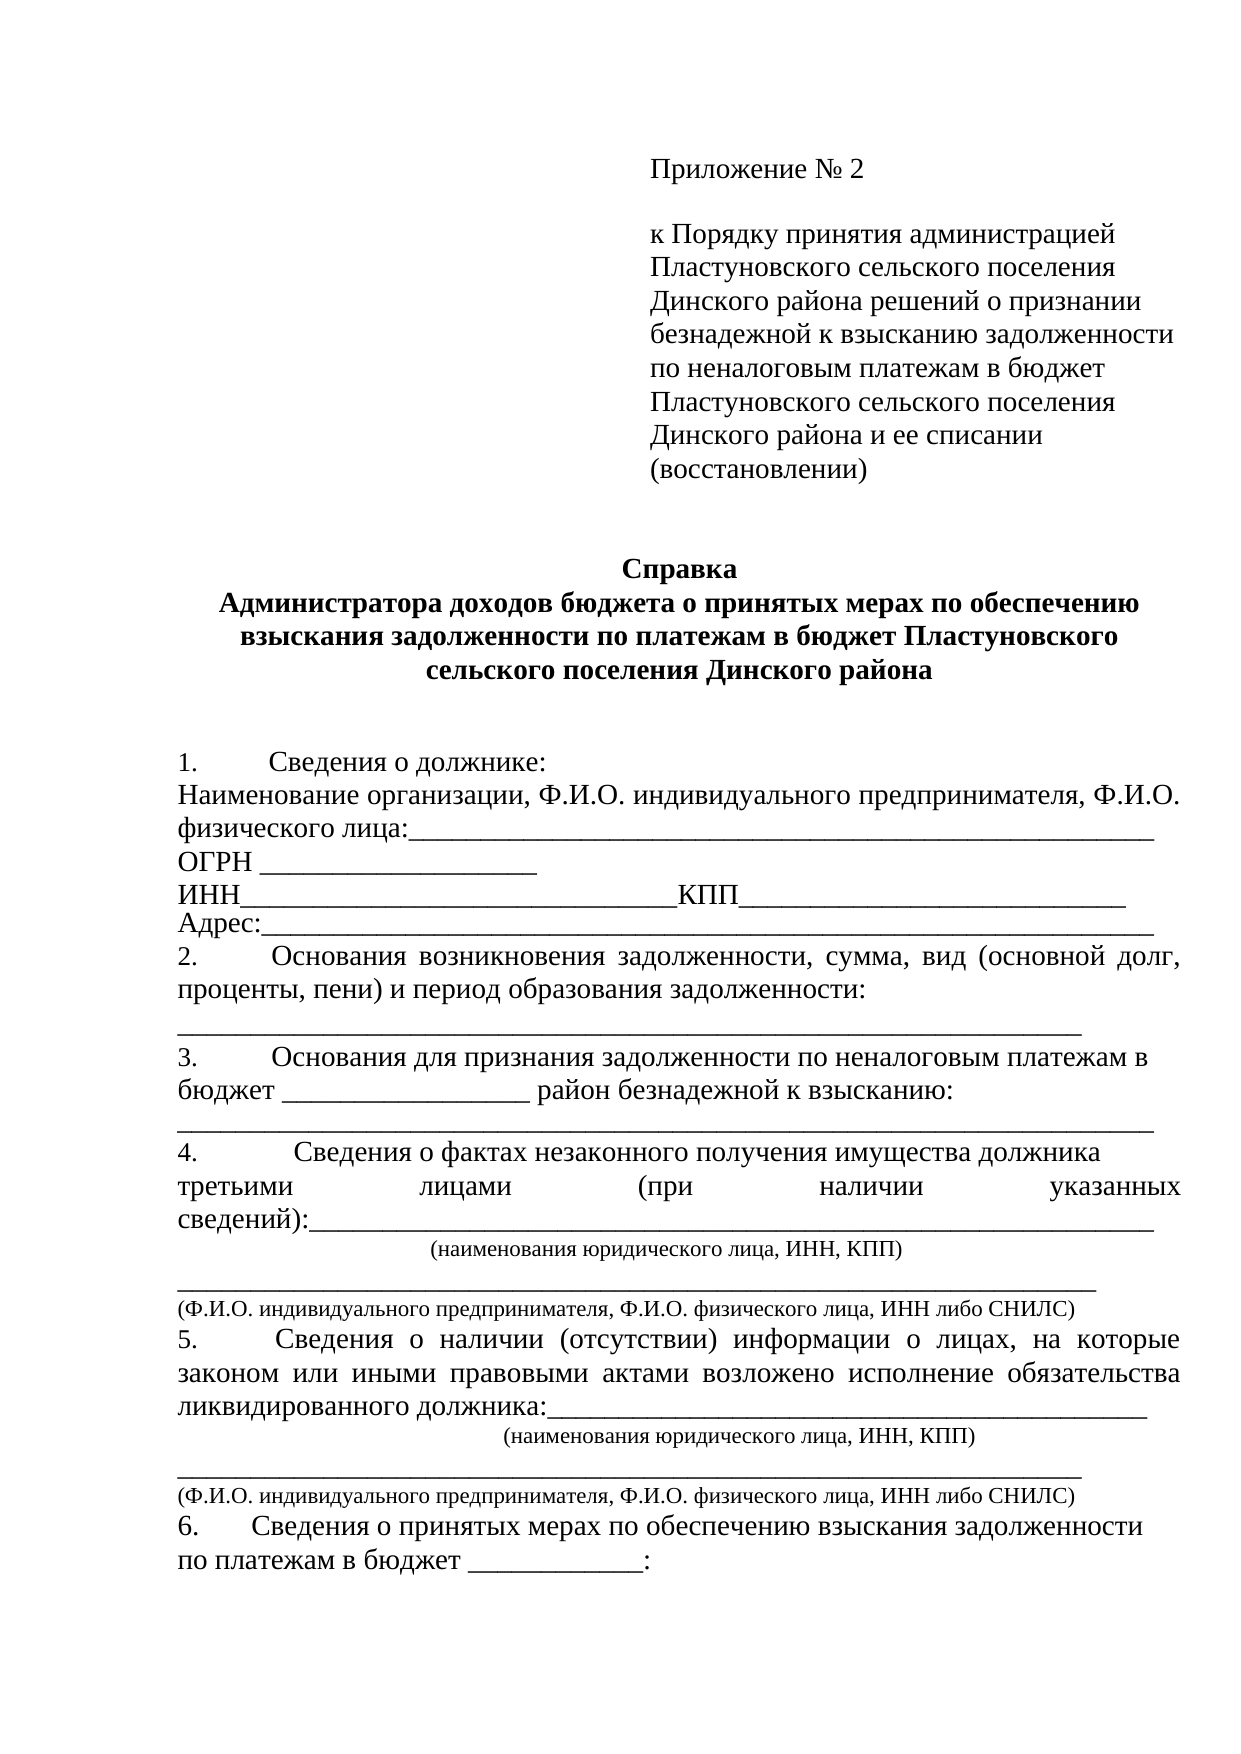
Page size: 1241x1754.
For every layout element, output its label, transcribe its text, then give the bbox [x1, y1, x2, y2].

text Администратора доходов бюджета о принятых мерах по обеспечению взыскания задолженности по платежам в бюджет Пластуновского сельского поселения Динского района [177, 586, 1181, 686]
text Наименование организации, Ф.И.О. индивидуального предпринимателя, Ф.И.О. физического лица: [177, 777, 1181, 844]
text ИНН КПП [177, 877, 1181, 911]
list Основания возникновения задолженности, сумма, вид (основной долг, проценты, пени) и период образования задолженности: [177, 938, 1181, 1005]
text бюджет _________________ район безнадежной к взысканию: [177, 1072, 1181, 1106]
text Приложение № 2 [650, 152, 1181, 185]
text (наименования юридического лица, ИНН, КПП) [177, 1422, 1181, 1448]
text ______________________________________________________________ [177, 1448, 1181, 1482]
text к Порядку принятия администрацией Пластуновского сельского поселения Динского района решений о признании безнадежной к взысканию задолженности по неналоговым платежам в бюджет Пластуновского сельского поселения Динского района и ее списании (восстановлении) [650, 217, 1181, 485]
text ______________________________________________________________ [177, 1005, 1181, 1039]
list Сведения о наличии (отсутствии) информации о лицах, на которые законом или иными правовыми актами возложено исполнение обязательства ликвидированного должника: ___ [177, 1321, 1181, 1422]
text (наименования юридического лица, ИНН, КПП) [177, 1235, 1156, 1262]
text (Ф.И.О. индивидуального предпринимателя, Ф.И.О. физического лица, ИНН либо СНИЛС) [177, 1482, 1181, 1508]
text (Ф.И.О. индивидуального предпринимателя, Ф.И.О. физического лица, ИНН либо СНИЛС) [177, 1295, 1181, 1321]
text _______________________________________________________________ [177, 1262, 1181, 1295]
text по платежам в бюджет ____________: [177, 1542, 1181, 1575]
text Справка [177, 552, 1181, 586]
text третьими лицами (при наличии указанных сведений):_________________________________ [177, 1168, 1181, 1235]
list Сведения о фактах незаконного получения имущества должника [177, 1134, 1181, 1168]
text 6. Сведения о принятых мерах по обеспечению взыскания задолженности [177, 1508, 1181, 1542]
list Сведения о должнике: [177, 750, 1181, 777]
text Адрес: [177, 911, 1181, 938]
list Основания для признания задолженности по неналоговым платежам в [177, 1039, 1181, 1072]
text ОГРН ___________________ [177, 844, 1181, 877]
